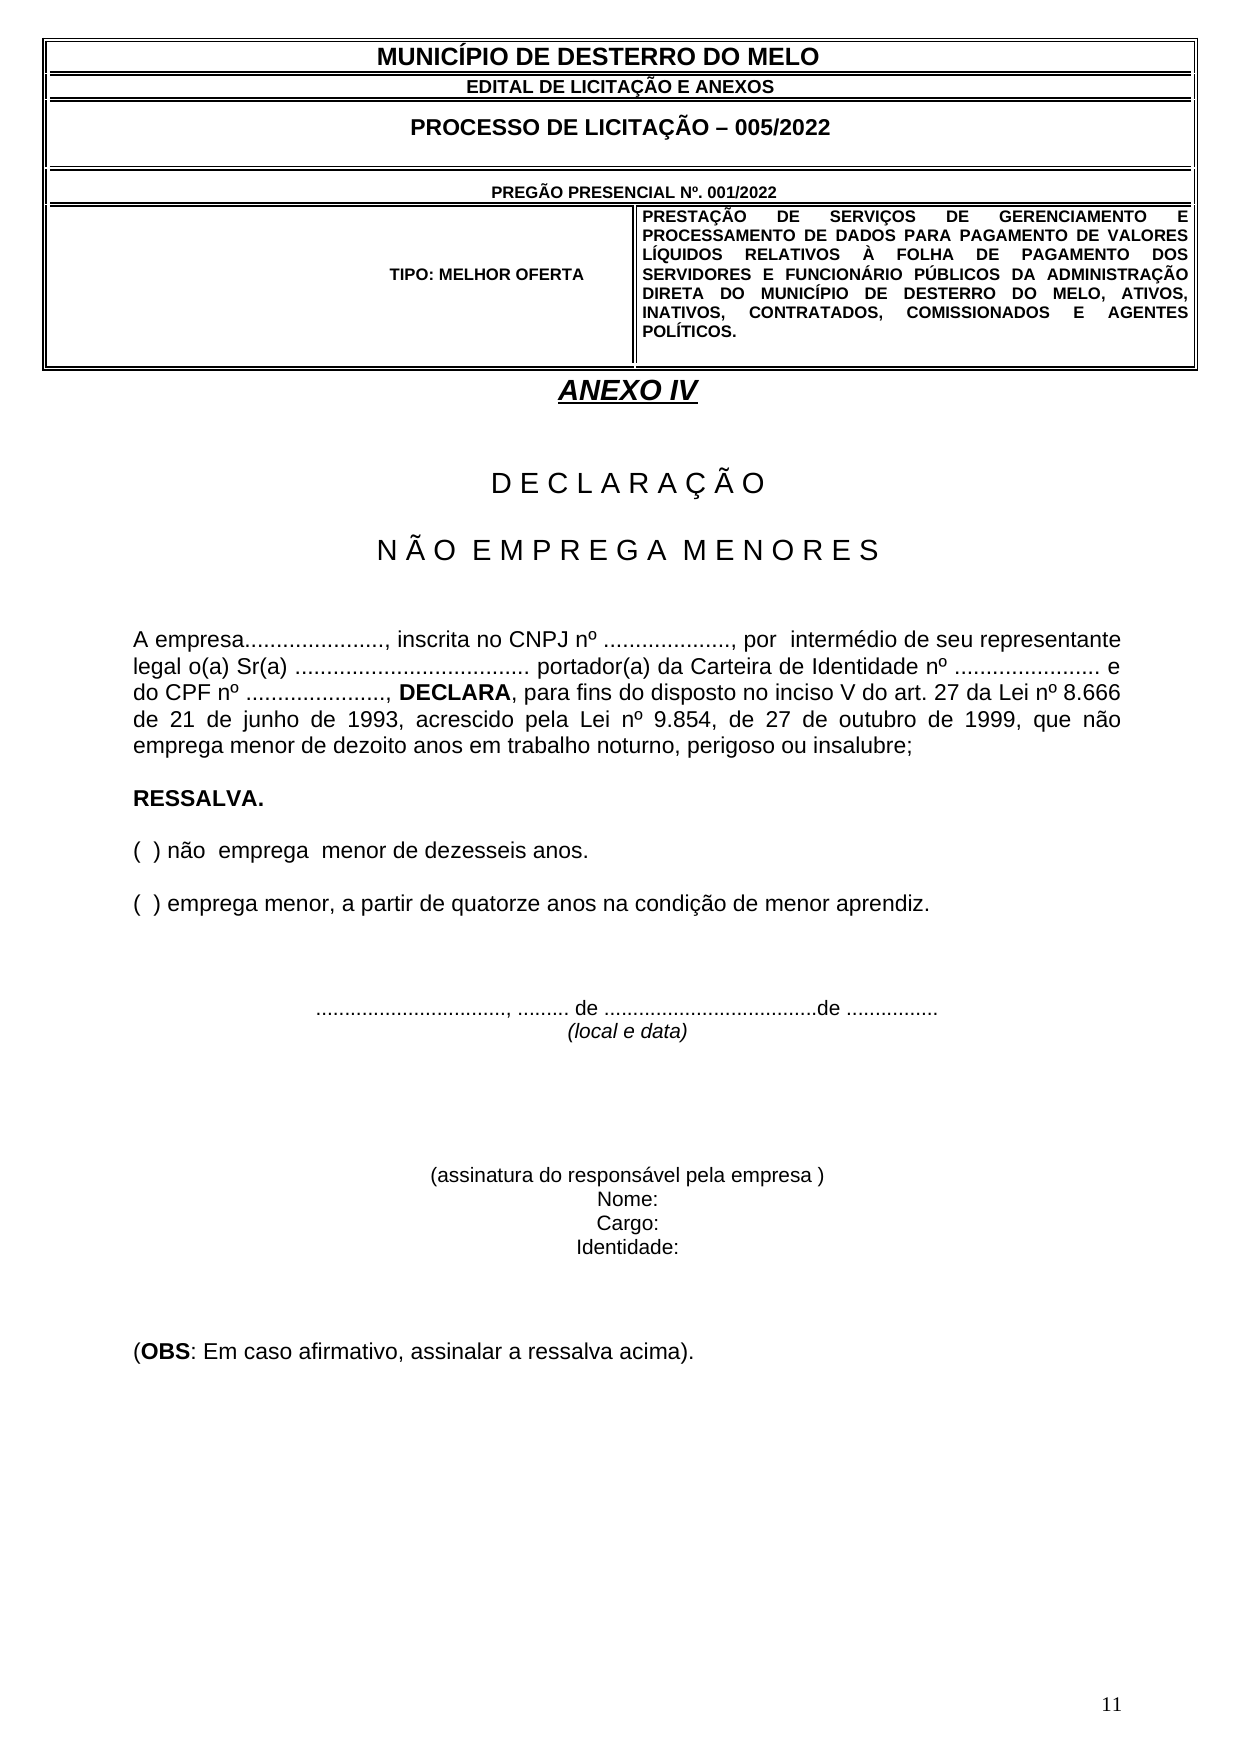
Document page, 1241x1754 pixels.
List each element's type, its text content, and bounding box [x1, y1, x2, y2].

text (local e data) [133, 1019, 1122, 1043]
text (assinatura do responsável pela empresa ) [133, 1163, 1122, 1187]
text ( ) emprega menor, a partir de quatorze anos na condição de menor aprendiz. [133, 890, 1122, 916]
text Cargo: [133, 1211, 1122, 1235]
text ................................., ......... de .....................................de ................ [133, 995, 1122, 1019]
text Identidade: [133, 1235, 1122, 1259]
text (OBS: Em caso afirmativo, assinalar a ressalva acima). [133, 1338, 1122, 1364]
text A empresa......................, inscrita no CNPJ nº ...................., por intermédio de seu representante legal o(a) Sr(a) ..................................... portador(a) da Carteira de Identidade nº ....................... e do CPF nº ......................, DECLARA, para fins do disposto no inciso V do art. 27 da Lei nº 8.666 de 21 de junho de 1993, acrescido pela Lei nº 9.854, de 27 de outubro de 1999, que não emprega menor de dezoito anos em trabalho noturno, perigoso ou insalubre; [133, 626, 1122, 758]
text N Ã O E M P R E G A M E N O R E S [133, 533, 1122, 567]
text D E C L A R A Ç Ã O [133, 466, 1122, 499]
text ( ) não emprega menor de dezesseis anos. [133, 837, 1122, 864]
text Nome: [133, 1187, 1122, 1211]
text ANEXO IV [133, 373, 1122, 407]
text RESSALVA. [133, 784, 1122, 811]
